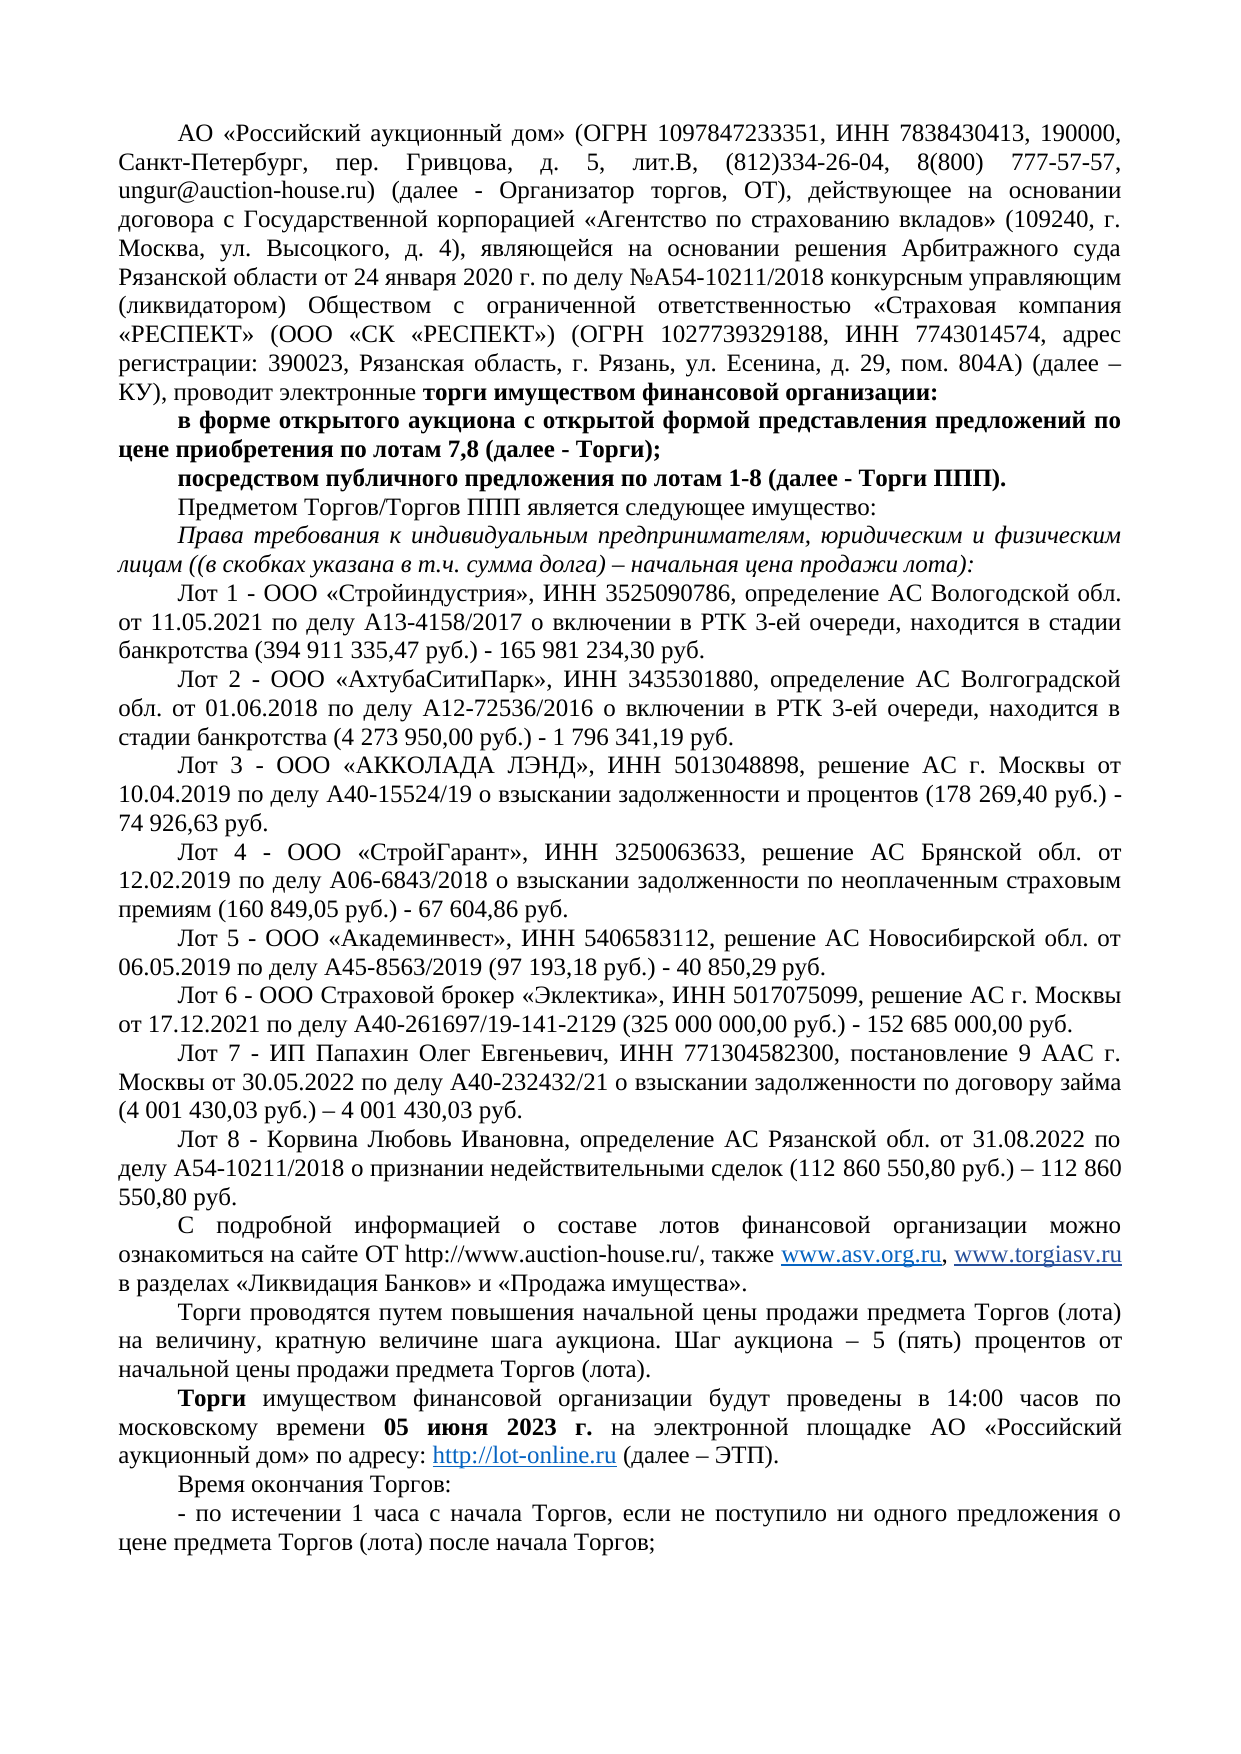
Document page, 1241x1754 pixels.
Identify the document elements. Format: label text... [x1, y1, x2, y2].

text Права требования к индивидуальным предпринимателям, юридическим и физическим лицам ((в скобках указана в т.ч. сумма долга) – начальная цена продажи лота): [118, 521, 1122, 578]
text Предметом Торгов/Торгов ППП является следующее имущество: [118, 492, 1122, 521]
text Лот 6 - ООО Страховой брокер «Эклектика», ИНН 5017075099, решение АС г. Москвы от 17.12.2021 по делу А40-261697/19-141-2129 (325 000 000,00 руб.) - 152 685 000,00 руб. [118, 981, 1122, 1038]
text - по истечении 1 часа с начала Торгов, если не поступило ни одного предложения о цене предмета Торгов (лота) после начала Торгов; [118, 1498, 1122, 1556]
text Торги проводятся путем повышения начальной цены продажи предмета Торгов (лота) на величину, кратную величине шага аукциона. Шаг аукциона – 5 (пять) процентов от начальной цены продажи предмета Торгов (лота). [118, 1297, 1122, 1383]
text посредством публичного предложения по лотам 1-8 (далее - Торги ППП). [118, 463, 1122, 492]
text АО «Российский аукционный дом» (ОГРН 1097847233351, ИНН 7838430413, 190000, Санкт-Петербург, пер. Гривцова, д. 5, лит.В, (812)334-26-04, 8(800) 777-57-57, ungur@auction-house.ru) (далее - Организатор торгов, ОТ), действующее на основании договора с Государственной корпорацией «Агентство по страхованию вкладов» (109240, г. Москва, ул. Высоцкого, д. 4), являющейся на основании решения Арбитражного суда Рязанской области от 24 января 2020 г. по делу №А54-10211/2018 конкурсным управляющим (ликвидатором) Обществом с ограниченной ответственностью «Страховая компания «РЕСПЕКТ» (ООО «СК «РЕСПЕКТ») (ОГРН 1027739329188, ИНН 7743014574, адрес регистрации: 390023, Рязанская область, г. Рязань, ул. Есенина, д. 29, пом. 804А) (далее – КУ), проводит электронные торги имуществом финансовой организации: [118, 118, 1122, 406]
text С подробной информацией о составе лотов финансовой организации можно ознакомиться на сайте ОТ http://www.auction-house.ru/, также www.asv.org.ru, www.torgiasv.ru в разделах «Ликвидация Банков» и «Продажа имущества». [118, 1211, 1122, 1297]
text Лот 1 - ООО «Стройиндустрия», ИНН 3525090786, определение АС Вологодской обл. от 11.05.2021 по делу А13-4158/2017 о включении в РТК 3-ей очереди, находится в стадии банкротства (394 911 335,47 руб.) - 165 981 234,30 руб. [118, 578, 1122, 664]
text Лот 2 - ООО «АхтубаСитиПарк», ИНН 3435301880, определение АС Волгоградской обл. от 01.06.2018 по делу А12-72536/2016 о включении в РТК 3-ей очереди, находится в стадии банкротства (4 273 950,00 руб.) - 1 796 341,19 руб. [118, 664, 1122, 751]
text в форме открытого аукциона с открытой формой представления предложений по цене приобретения по лотам 7,8 (далее - Торги); [118, 406, 1122, 463]
text Лот 5 - ООО «Академинвест», ИНН 5406583112, решение АС Новосибирской обл. от 06.05.2019 по делу А45-8563/2019 (97 193,18 руб.) - 40 850,29 руб. [118, 923, 1122, 981]
text Торги имуществом финансовой организации будут проведены в 14:00 часов по московскому времени 05 июня 2023 г. на электронной площадке АО «Российский аукционный дом» по адресу: http://lot-online.ru (далее – ЭТП). [118, 1383, 1122, 1469]
text Лот 4 - ООО «СтройГарант», ИНН 3250063633, решение АС Брянской обл. от 12.02.2019 по делу А06-6843/2018 о взыскании задолженности по неоплаченным страховым премиям (160 849,05 руб.) - 67 604,86 руб. [118, 837, 1122, 923]
text Лот 7 - ИП Папахин Олег Евгеньевич, ИНН 771304582300, постановление 9 ААС г. Москвы от 30.05.2022 по делу А40-232432/21 о взыскании задолженности по договору займа (4 001 430,03 руб.) – 4 001 430,03 руб. [118, 1038, 1122, 1124]
text Лот 8 - Корвина Любовь Ивановна, определение АС Рязанской обл. от 31.08.2022 по делу А54-10211/2018 о признании недействительными сделок (112 860 550,80 руб.) – 112 860 550,80 руб. [118, 1124, 1122, 1211]
text Время окончания Торгов: [118, 1469, 1122, 1498]
text Лот 3 - ООО «АККОЛАДА ЛЭНД», ИНН 5013048898, решение АС г. Москвы от 10.04.2019 по делу А40-15524/19 о взыскании задолженности и процентов (178 269,40 руб.) - 74 926,63 руб. [118, 751, 1122, 837]
